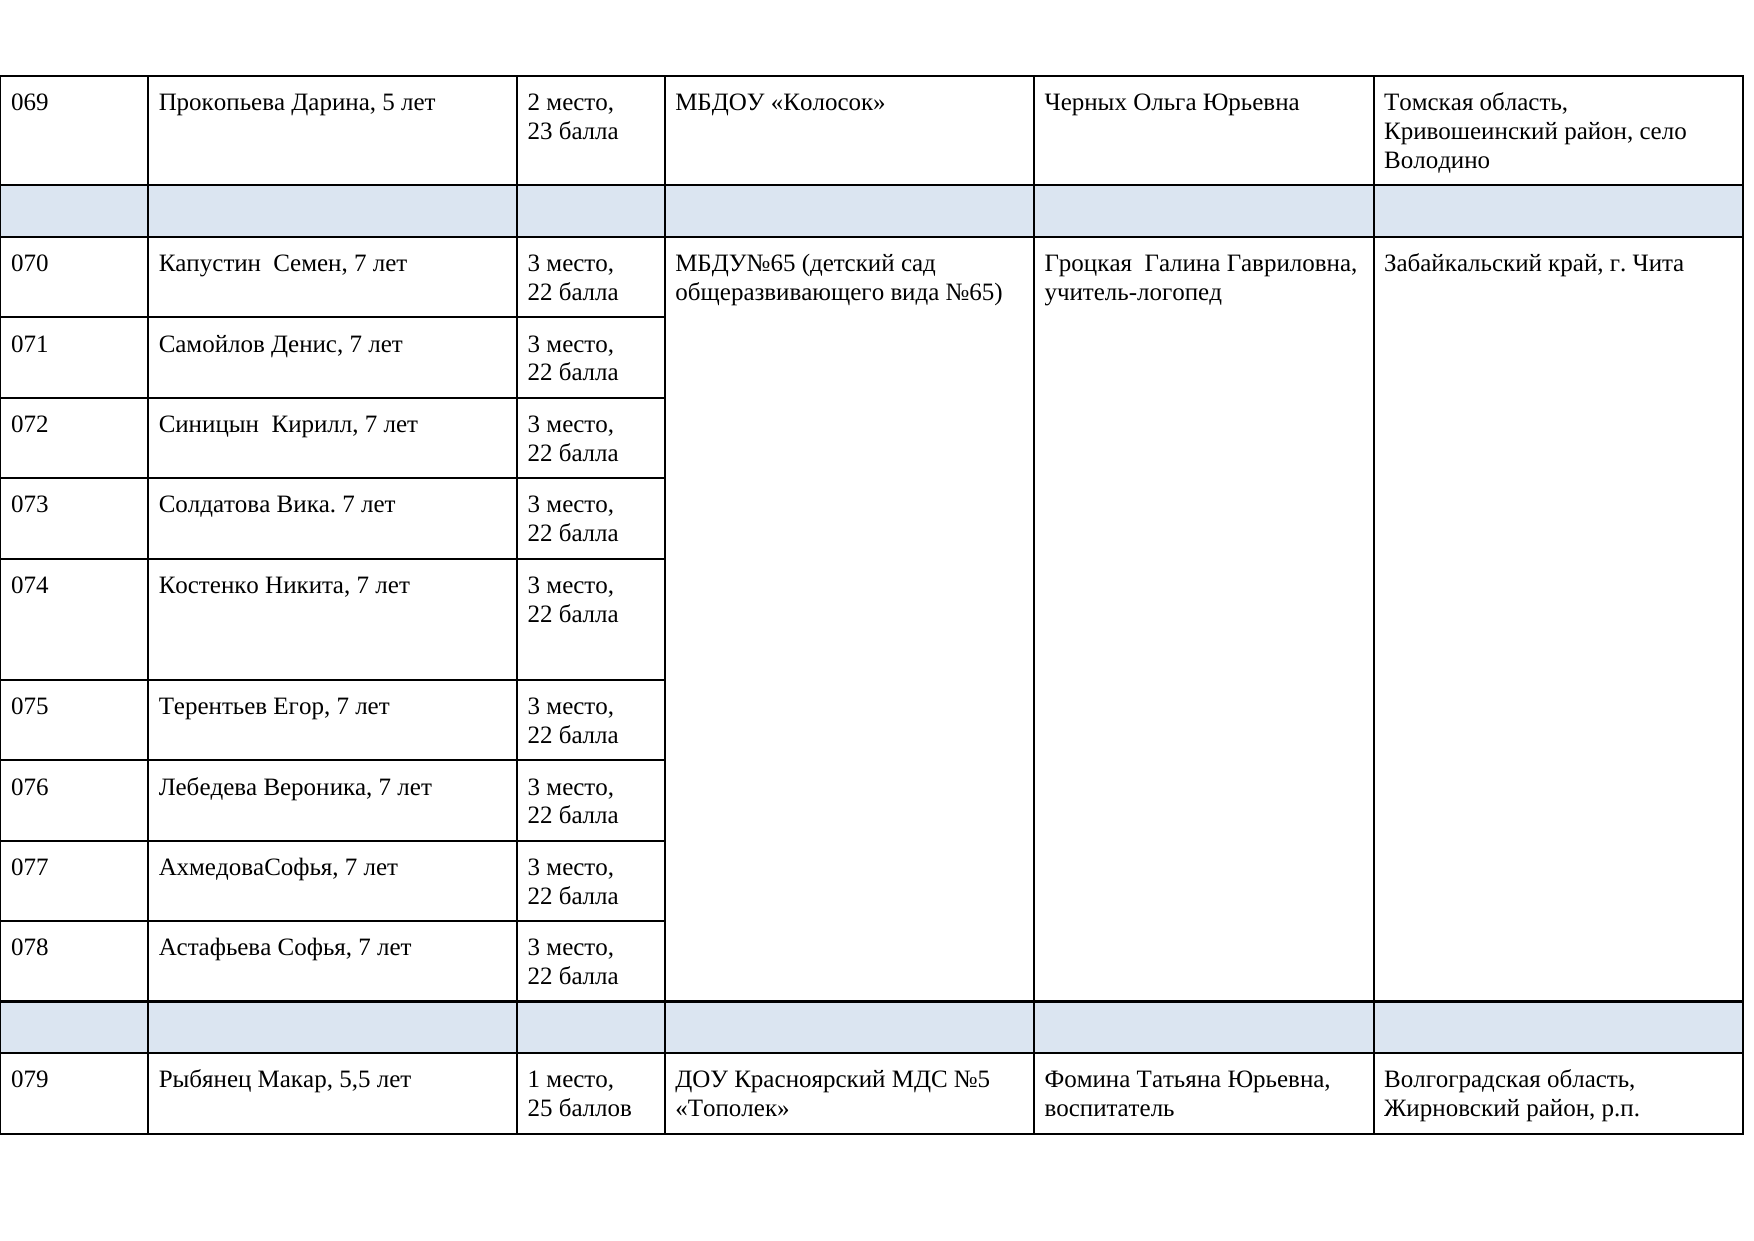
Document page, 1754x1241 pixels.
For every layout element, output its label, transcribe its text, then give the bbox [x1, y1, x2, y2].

table_cell АхмедоваСофья, 7 лет [149, 842, 516, 920]
table_cell Рыбянец Макар, 5,5 лет [149, 1054, 516, 1132]
table_cell [149, 1003, 516, 1052]
table_cell 2 место, 23 балла [518, 77, 664, 184]
table_cell 3 место, 22 балла [518, 842, 664, 920]
table_cell [1, 1003, 147, 1052]
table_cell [1375, 1054, 1742, 1132]
table_cell 074 [1, 560, 147, 679]
table_cell 075 [1, 681, 147, 759]
table_cell 072 [1, 399, 147, 477]
table_cell Синицын Кирилл, 7 лет [149, 399, 516, 477]
table_cell 3 место, 22 балла [518, 399, 664, 477]
table_cell 1 место, 25 баллов [518, 1054, 664, 1132]
table_cell МБДУ№65 (детский сад общеразвивающего вида №65) [666, 238, 1033, 1000]
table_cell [1035, 1054, 1373, 1132]
table_cell Терентьев Егор, 7 лет [149, 681, 516, 759]
table_cell 3 место, 22 балла [518, 681, 664, 759]
table_cell 3 место, 22 балла [518, 922, 664, 1000]
table_cell Забайкальский край, г. Чита [1375, 238, 1742, 1000]
table_cell 079 [1, 1054, 147, 1132]
table_cell [1375, 186, 1742, 236]
table_cell [518, 1003, 664, 1052]
table_cell [1375, 1003, 1742, 1052]
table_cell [666, 1054, 1033, 1132]
table_cell 071 [1, 318, 147, 397]
table_cell [666, 1003, 1033, 1052]
table_cell [1035, 1003, 1373, 1052]
table_cell 3 место, 22 балла [518, 318, 664, 397]
table_cell Прокопьева Дарина, 5 лет [149, 77, 516, 184]
table_cell Костенко Никита, 7 лет [149, 560, 516, 679]
table_cell 077 [1, 842, 147, 920]
table_cell МБДОУ «Колосок» [666, 77, 1033, 184]
table_cell Гроцкая Галина Гавриловна, учитель-логопед [1035, 238, 1373, 1000]
table_cell Лебедева Вероника, 7 лет [149, 761, 516, 839]
table_cell Солдатова Вика. 7 лет [149, 479, 516, 557]
table_cell [149, 186, 516, 236]
table_cell 3 место, 22 балла [518, 761, 664, 839]
table_cell 078 [1, 922, 147, 1000]
table_cell [1035, 186, 1373, 236]
table_cell Самойлов Денис, 7 лет [149, 318, 516, 397]
table_cell 070 [1, 238, 147, 316]
table_cell [518, 186, 664, 236]
table_cell [666, 186, 1033, 236]
table_cell 3 место, 22 балла [518, 238, 664, 316]
table_cell [1, 186, 147, 236]
table_cell 069 [1, 77, 147, 184]
table_cell Томская область, Кривошеинский район, село Володино [1375, 77, 1742, 184]
table_cell Астафьева Софья, 7 лет [149, 922, 516, 1000]
table_cell 073 [1, 479, 147, 557]
table_cell 3 место, 22 балла [518, 560, 664, 679]
table_cell 3 место, 22 балла [518, 479, 664, 557]
table_cell Черных Ольга Юрьевна [1035, 77, 1373, 184]
table_cell Капустин Семен, 7 лет [149, 238, 516, 316]
table_cell 076 [1, 761, 147, 839]
